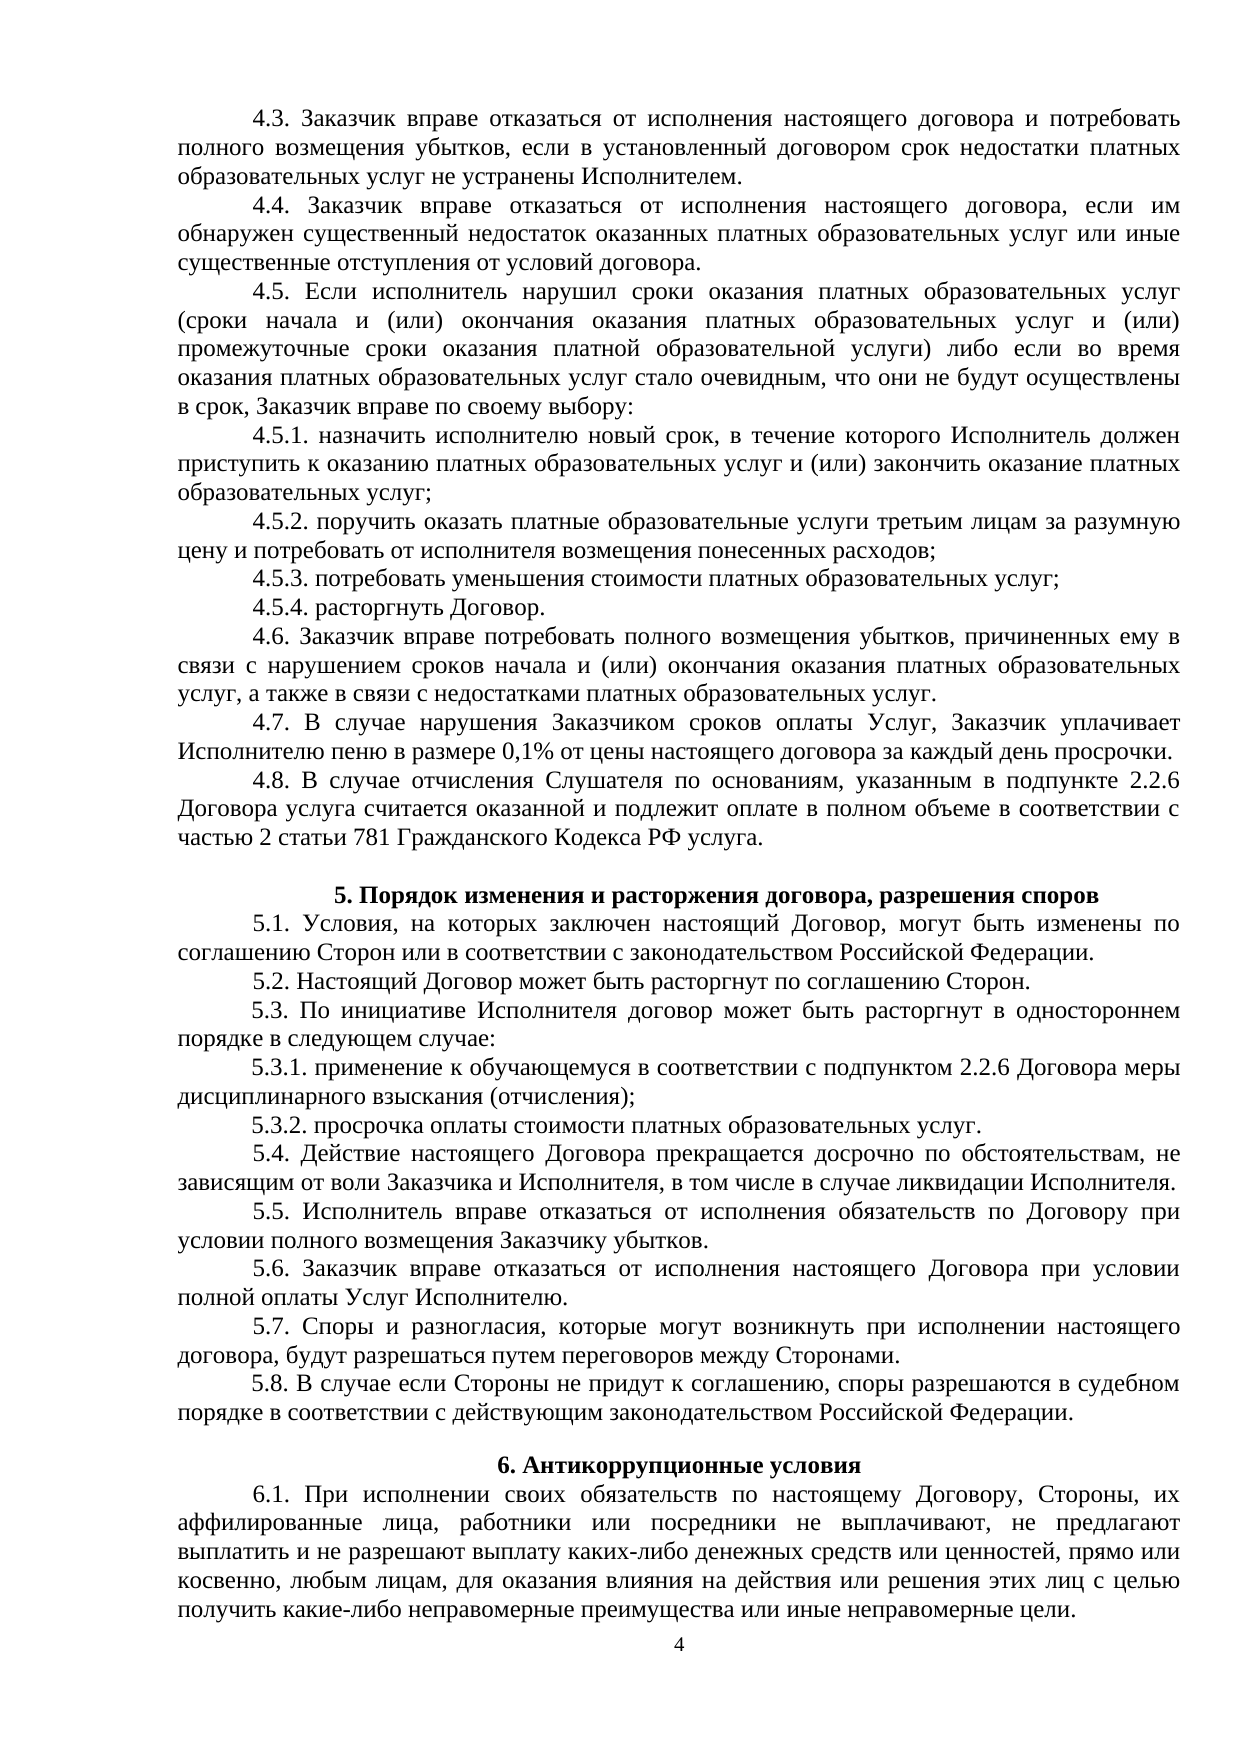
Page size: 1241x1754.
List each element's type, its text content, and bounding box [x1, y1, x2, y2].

text 4.4. Заказчик вправе отказаться от исполнения настоящего договора, если им обнаружен существенный недостаток оказанных платных образовательных услуг или иные существенные отступления от условий договора. [177, 190, 1181, 276]
text 6. Антикоррупционные условия [177, 1450, 1181, 1479]
text 5.3. По инициативе Исполнителя договор может быть расторгнут в одностороннем порядке в следующем случае: [177, 995, 1181, 1052]
text 4.3. Заказчик вправе отказаться от исполнения настоящего договора и потребовать полного возмещения убытков, если в установленный договором срок недостатки платных образовательных услуг не устранены Исполнителем. [177, 103, 1181, 190]
text 4.5.2. поручить оказать платные образовательные услуги третьим лицам за разумную цену и потребовать от исполнителя возмещения понесенных расходов; [177, 506, 1181, 563]
text 5.8. В случае если Стороны не придут к соглашению, споры разрешаются в судебном порядке в соответствии с действующим законодательством Российской Федерации. [177, 1368, 1181, 1426]
text 5.3.1. применение к обучающемуся в соответствии с подпунктом 2.2.6 Договора меры дисциплинарного взыскания (отчисления); [177, 1052, 1181, 1110]
text 5. Порядок изменения и расторжения договора, разрешения споров [177, 880, 1181, 908]
text 4.5.1. назначить исполнителю новый срок, в течение которого Исполнитель должен приступить к оказанию платных образовательных услуг и (или) закончить оказание платных образовательных услуг; [177, 420, 1181, 506]
text 4.5. Если исполнитель нарушил сроки оказания платных образовательных услуг (сроки начала и (или) окончания оказания платных образовательных услуг и (или) промежуточные сроки оказания платной образовательной услуги) либо если во время оказания платных образовательных услуг стало очевидным, что они не будут осуществлены в срок, Заказчик вправе по своему выбору: [177, 276, 1181, 420]
text 5.4. Действие настоящего Договора прекращается досрочно по обстоятельствам, не зависящим от воли Заказчика и Исполнителя, в том числе в случае ликвидации Исполнителя. [177, 1138, 1181, 1196]
text 5.3.2. просрочка оплаты стоимости платных образовательных услуг. [177, 1110, 1181, 1138]
text 4.6. Заказчик вправе потребовать полного возмещения убытков, причиненных ему в связи с нарушением сроков начала и (или) окончания оказания платных образовательных услуг, а также в связи с недостатками платных образовательных услуг. [177, 621, 1181, 707]
text 4.7. В случае нарушения Заказчиком сроков оплаты Услуг, Заказчик уплачивает Исполнителю пеню в размере 0,1% от цены настоящего договора за каждый день просрочки. [177, 707, 1181, 765]
text 5.6. Заказчик вправе отказаться от исполнения настоящего Договора при условии полной оплаты Услуг Исполнителю. [177, 1253, 1181, 1311]
text 5.5. Исполнитель вправе отказаться от исполнения обязательств по Договору при условии полного возмещения Заказчику убытков. [177, 1196, 1181, 1253]
text 4.8. В случае отчисления Слушателя по основаниям, указанным в подпункте 2.2.6 Договора услуга считается оказанной и подлежит оплате в полном объеме в соответствии с частью 2 статьи 781 Гражданского Кодекса РФ услуга. [177, 765, 1181, 851]
text 5.1. Условия, на которых заключен настоящий Договор, могут быть изменены по соглашению Сторон или в соответствии с законодательством Российской Федерации. [177, 908, 1181, 966]
text 4.5.3. потребовать уменьшения стоимости платных образовательных услуг; [177, 563, 1181, 592]
text 5.7. Споры и разногласия, которые могут возникнуть при исполнении настоящего договора, будут разрешаться путем переговоров между Сторонами. [177, 1311, 1181, 1368]
text 5.2. Настоящий Договор может быть расторгнут по соглашению Сторон. [177, 966, 1181, 995]
text 4.5.4. расторгнуть Договор. [177, 592, 1181, 621]
text 6.1. При исполнении своих обязательств по настоящему Договору, Стороны, их аффилированные лица, работники или посредники не выплачивают, не предлагают выплатить и не разрешают выплату каких-либо денежных средств или ценностей, прямо или косвенно, любым лицам, для оказания влияния на действия или решения этих лиц с целью получить какие-либо неправомерные преимущества или иные неправомерные цели. [177, 1479, 1181, 1622]
